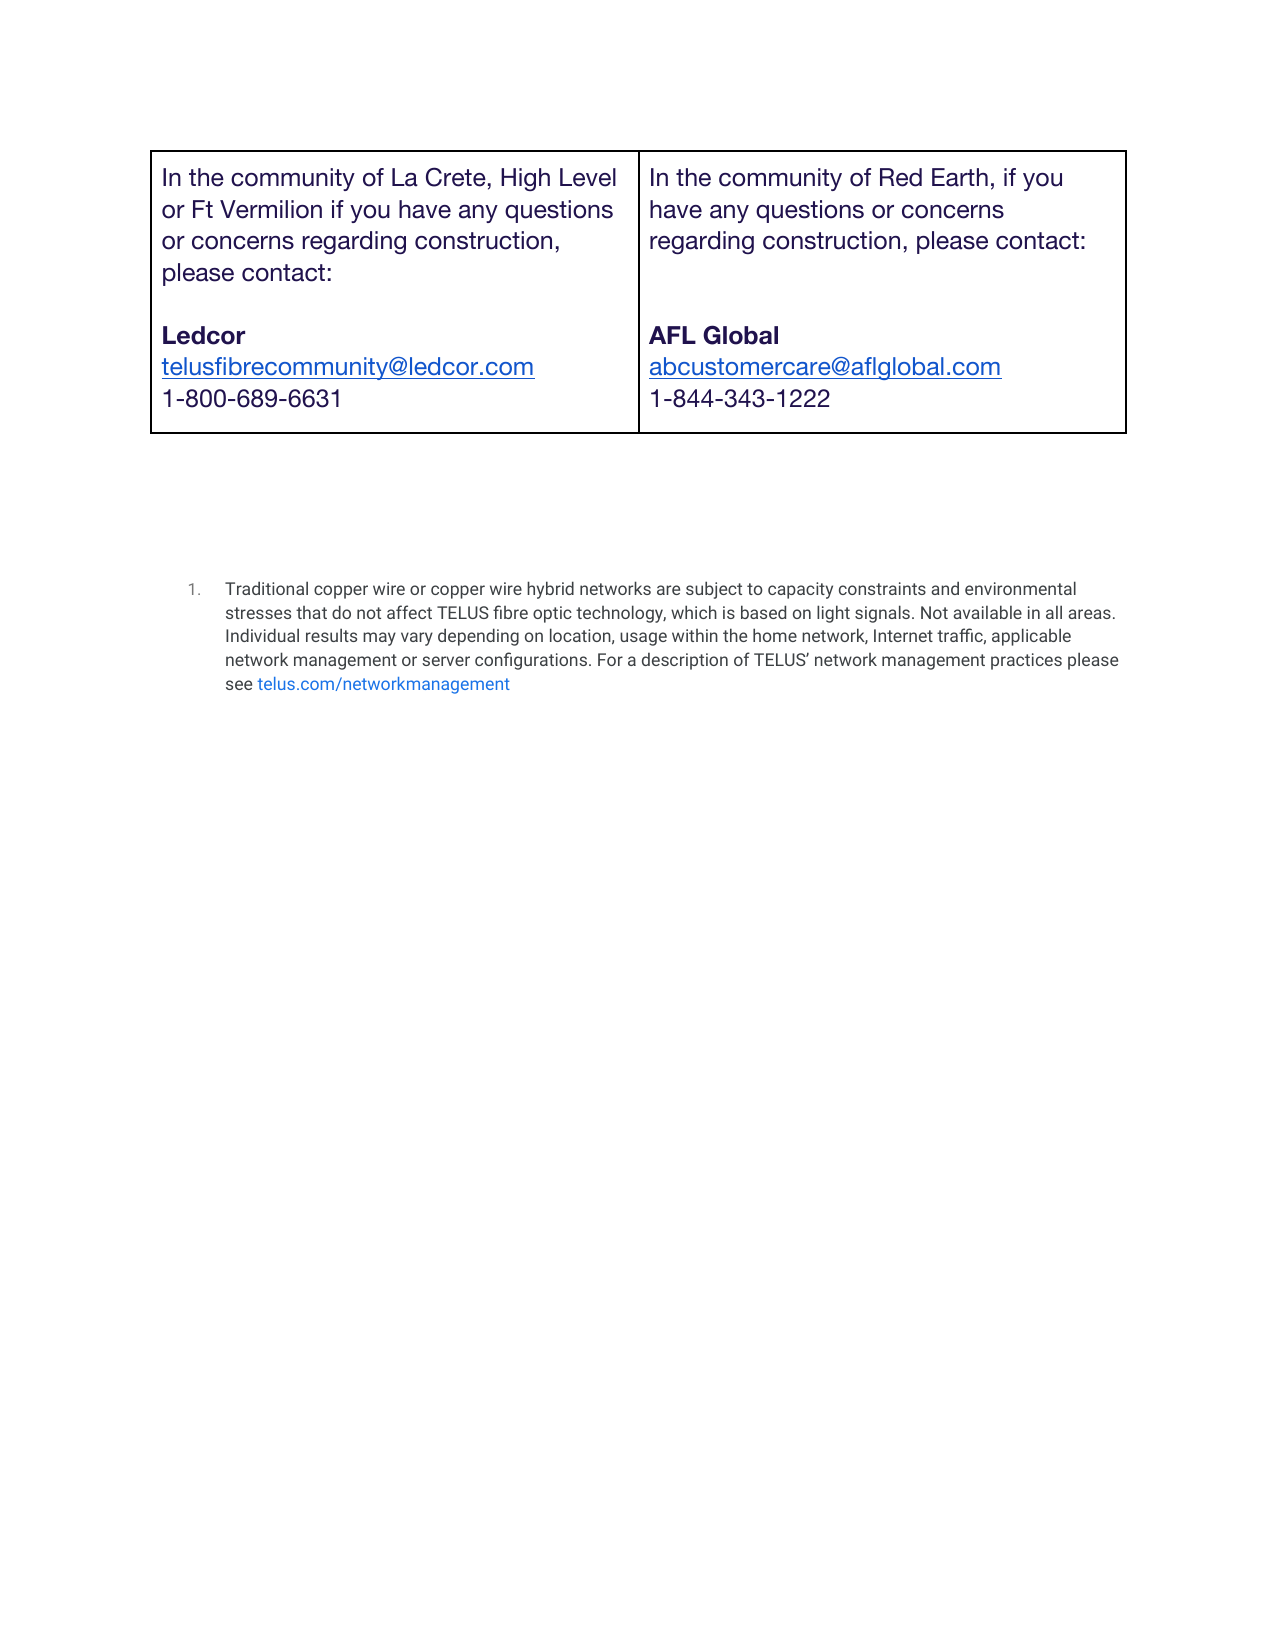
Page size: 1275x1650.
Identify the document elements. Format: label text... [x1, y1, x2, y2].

list Traditional copper wire or copper wire hybrid networks are subject to capacity constraints and environmental stresses that do not affect TELUS fibre optic technology, which is based on light signals. Not available in all areas. Individual results may vary depending on location, usage within the home network, Internet traffic, applicable network management or server configurations. For a description of TELUS’ network management practices please see telus.com/networkmanagement [187, 579, 1125, 694]
table_header In the community of Red Earth, if you have any questions or concerns regarding construction, please contact: AFL Global abcustomercare@aflglobal.com 1-844-343-1222 [640, 152, 1125, 432]
table_header In the community of La Crete, High Level or Ft Vermilion if you have any questions or concerns regarding construction, please contact: Ledcor telusfibrecommunity@ledcor.com 1-800-689-6631 [152, 152, 638, 432]
